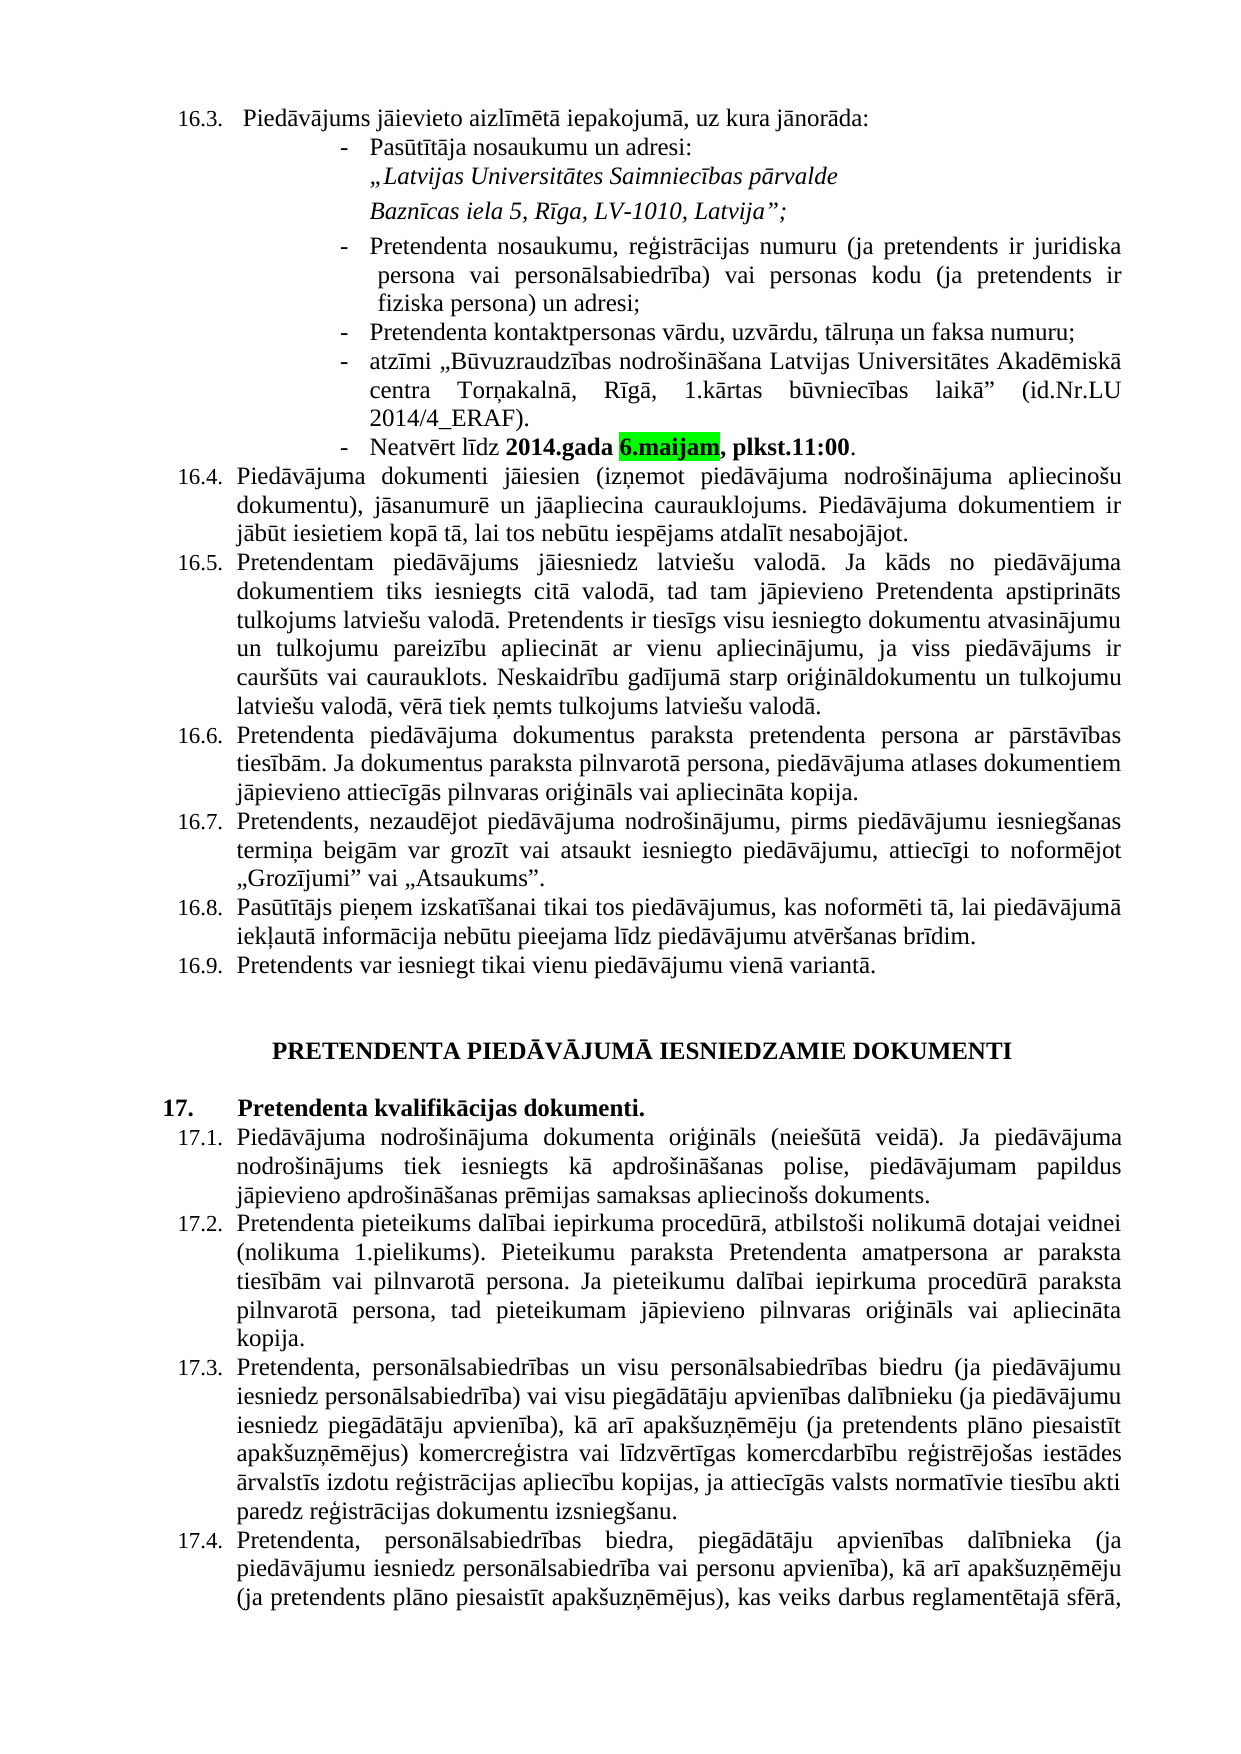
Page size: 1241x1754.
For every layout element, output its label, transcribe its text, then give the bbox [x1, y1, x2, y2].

list Pretendenta pieteikums dalībai iepirkuma procedūrā, atbilstoši nolikumā dotajai veidnei (nolikuma 1.pielikums). Pieteikumu paraksta Pretendenta amatpersona ar paraksta tiesībām vai pilnvarotā persona. Ja pieteikumu dalībai iepirkuma procedūrā paraksta pilnvarotā persona, tad pieteikumam jāpievieno pilnvaras oriģināls vai apliecināta kopija. [177, 1208, 1122, 1352]
list Piedāvājuma nodrošinājuma dokumenta oriģināls (neiešūtā veidā). Ja piedāvājuma nodrošinājums tiek iesniegts kā apdrošināšanas polise, piedāvājumam papildus jāpievieno apdrošināšanas prēmijas samaksas apliecinošs dokuments. [177, 1122, 1122, 1208]
list Pasūtītājs pieņem izskatīšanai tikai tos piedāvājumus, kas noformēti tā, lai piedāvājumā iekļautā informācija nebūtu pieejama līdz piedāvājumu atvēršanas brīdim. [177, 892, 1122, 950]
list Pretendents var iesniegt tikai vienu piedāvājumu vienā variantā. [177, 950, 1122, 978]
list „Latvijas Universitātes Saimniecības pārvalde [369, 161, 1122, 190]
text Baznīcas iela 5, Rīga, LV-1010, Latvija”; [369, 196, 1122, 225]
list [177, 1525, 1122, 1611]
list Pretendenta kvalifikācijas dokumenti. [162, 1093, 1122, 1122]
list Pretendenta, personālsabiedrības un visu personālsabiedrības biedru (ja piedāvājumu iesniedz personālsabiedrība) vai visu piegādātāju apvienības dalībnieku (ja piedāvājumu iesniedz piegādātāju apvienība), kā arī apakšuzņēmēju (ja pretendents plāno piesaistīt apakšuzņēmējus) komercreģistra vai līdzvērtīgas komercdarbību reģistrējošas iestādes ārvalstīs izdotu reģistrācijas apliecību kopijas, ja attiecīgās valsts normatīvie tiesību akti paredz reģistrācijas dokumentu izsniegšanu. [177, 1352, 1122, 1525]
list Neatvērt līdz 2014.gada 6.maijam, plkst.11:00. [340, 432, 619, 461]
list Piedāvājums jāievieto aizlīmētā iepakojumā, uz kura jānorāda: [177, 103, 1122, 132]
list Pretendentam piedāvājums jāiesniedz latviešu valodā. Ja kāds no piedāvājuma dokumentiem tiks iesniegts citā valodā, tad tam jāpievieno Pretendenta apstiprināts tulkojums latviešu valodā. Pretendents ir tiesīgs visu iesniegto dokumentu atvasinājumu un tulkojumu pareizību apliecināt ar vienu apliecinājumu, ja viss piedāvājums ir cauršūts vai caurauklots. Neskaidrību gadījumā starp oriģināldokumentu un tulkojumu latviešu valodā, vērā tiek ņemts tulkojums latviešu valodā. [177, 547, 1122, 720]
list Pasūtītāja nosaukumu un adresi: [340, 132, 1122, 161]
list Pretendenta piedāvājuma dokumentus paraksta pretendenta persona ar pārstāvības tiesībām. Ja dokumentus paraksta pilnvarotā persona, piedāvājuma atlases dokumentiem jāpievieno attiecīgās pilnvaras oriģināls vai apliecināta kopija. [177, 720, 1122, 806]
list Piedāvājuma dokumenti jāiesien (izņemot piedāvājuma nodrošinājuma apliecinošu dokumentu), jāsanumurē un jāapliecina caurauklojums. Piedāvājuma dokumentiem ir jābūt iesietiem kopā tā, lai tos nebūtu iespējams atdalīt nesabojājot. [177, 461, 1122, 547]
list atzīmi „Būvuzraudzības nodrošināšana Latvijas Universitātes Akadēmiskā centra Torņakalnā, Rīgā, 1.kārtas būvniecības laikā” (id.Nr.LU 2014/4_ERAF). [340, 346, 1122, 432]
list Pretendenta nosaukumu, reģistrācijas numuru (ja pretendents ir juridiska persona vai personālsabiedrība) vai personas kodu (ja pretendents ir fiziska persona) un adresi; [340, 231, 1122, 317]
list Neatvērt līdz 2014.gada 6.maijam, plkst.11:00. [720, 432, 1122, 461]
text PRETENDENTA PIEDĀVĀJUMĀ IESNIEDZAMIE DOKUMENTI [162, 1036, 1122, 1065]
list Pretendenta kontaktpersonas vārdu, uzvārdu, tālruņa un faksa numuru; [340, 317, 1122, 346]
list Pretendents, nezaudējot piedāvājuma nodrošinājumu, pirms piedāvājumu iesniegšanas termiņa beigām var grozīt vai atsaukt iesniegto piedāvājumu, attiecīgi to noformējot „Grozījumi” vai „Atsaukums”. [177, 806, 1122, 892]
